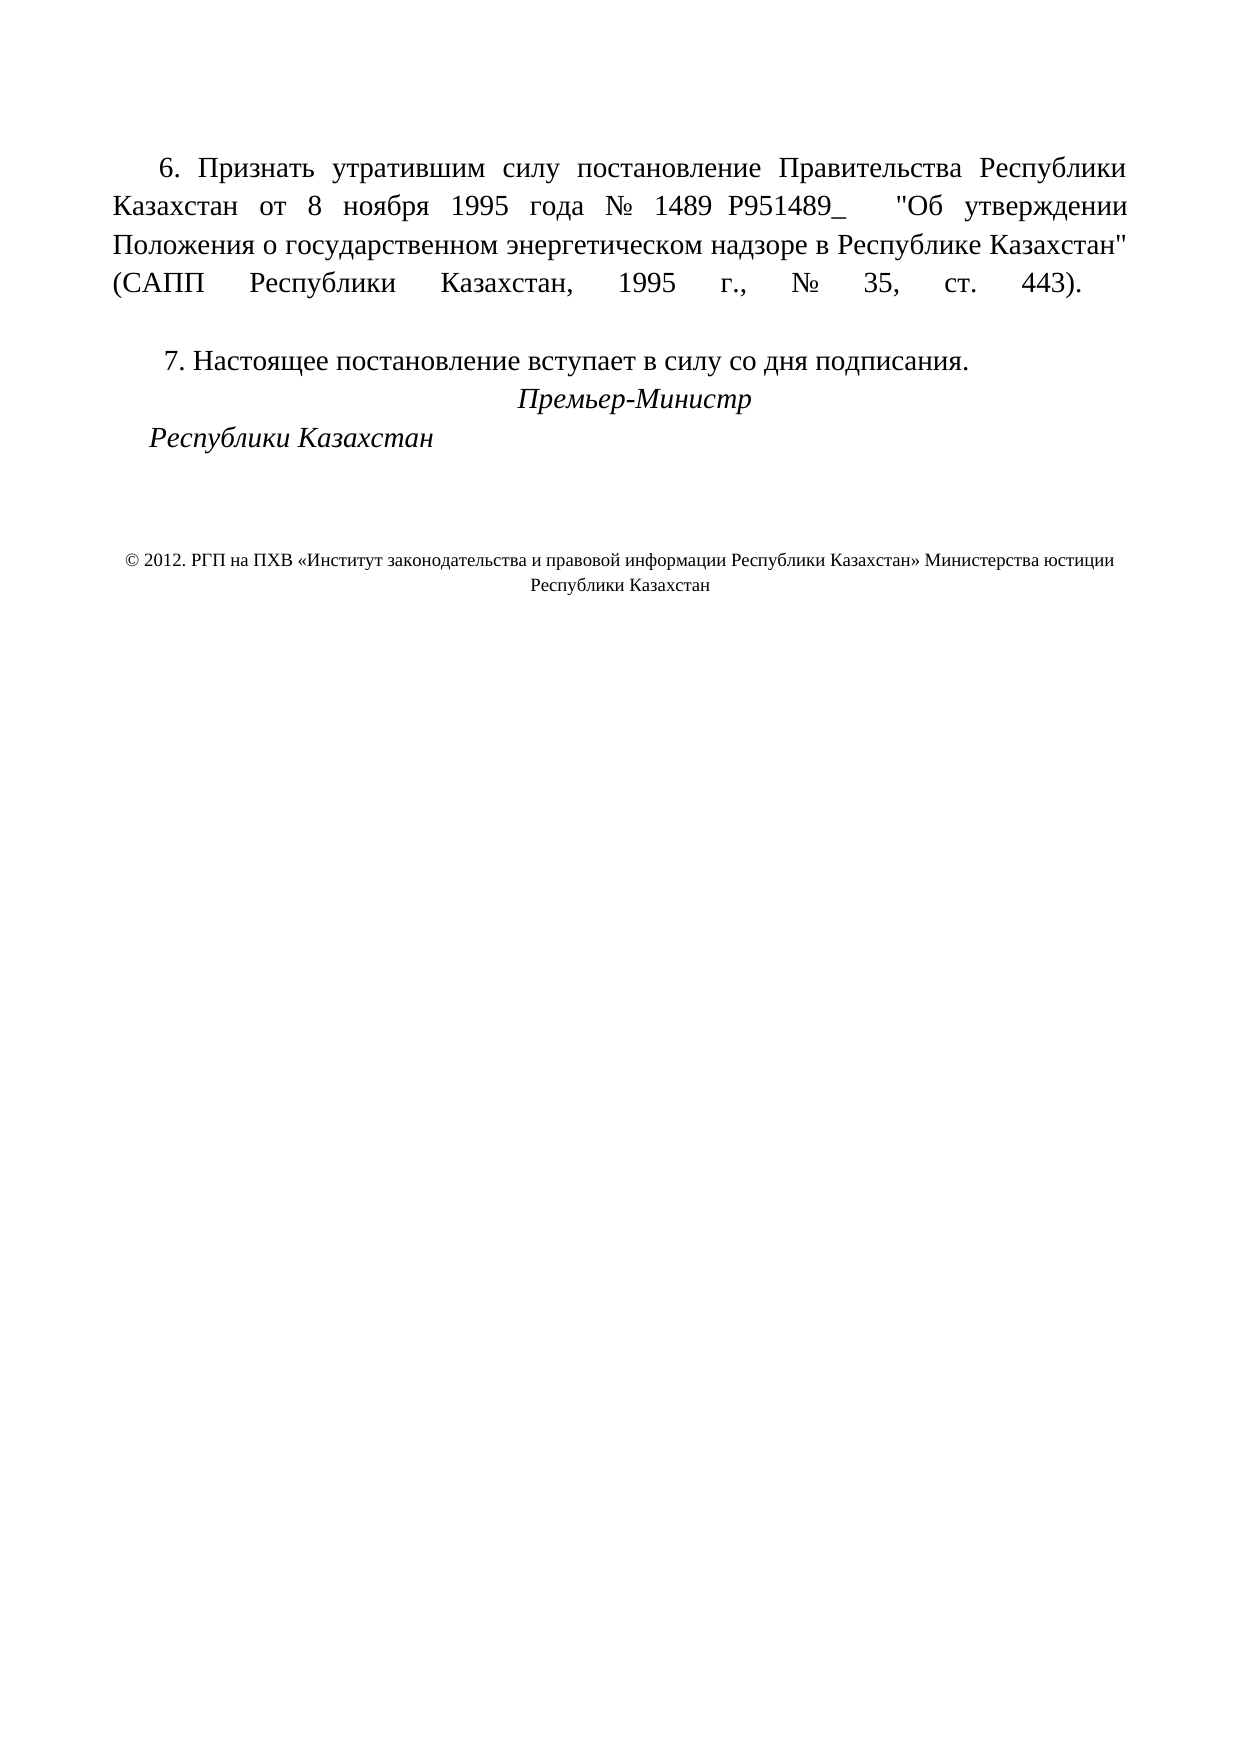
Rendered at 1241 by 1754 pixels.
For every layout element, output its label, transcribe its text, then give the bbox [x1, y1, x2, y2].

text 6. Признать утратившим силу постановление Правительства Республики Казахстан от 8 ноября 1995 года № 1489 P951489_ "Об утверждении Положения о государственном энергетическом надзоре в Республике Казахстан" (САПП Республики Казахстан, 1995 г., № 35, ст. 443). [112, 150, 1128, 338]
text Премьер-Министр Республики Казахстан [112, 381, 1128, 453]
text © 2012. РГП на ПХВ «Институт законодательства и правовой информации Республики Казахстан» Министерства юстиции Республики Казахстан [112, 549, 1128, 595]
text 7. Настоящее постановление вступает в силу со дня подписания. [112, 343, 1128, 376]
